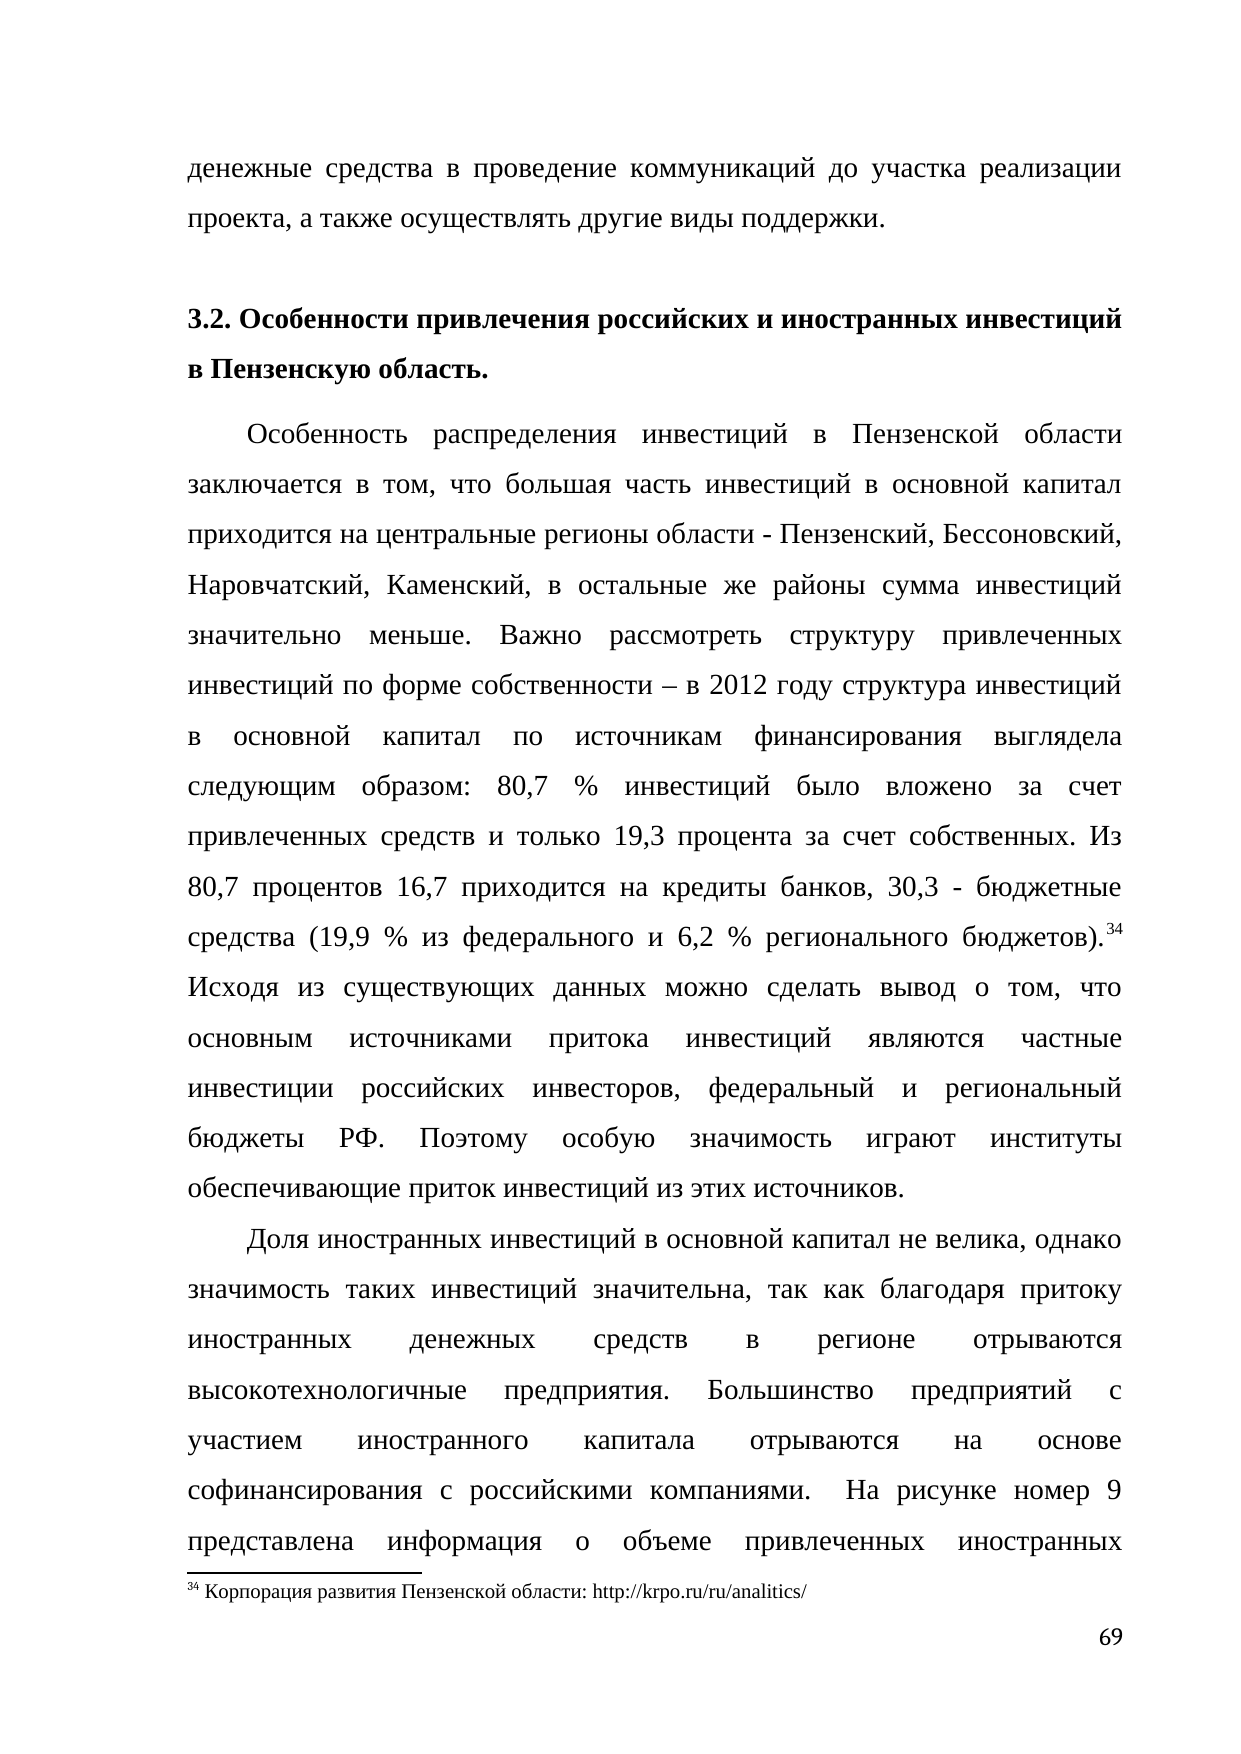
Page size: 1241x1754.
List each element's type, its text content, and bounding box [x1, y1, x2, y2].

subtitle 3.2. Особенности привлечения российских и иностранных инвестиций в Пензенскую область. [187, 301, 1123, 385]
text Особенность распределения инвестиций в Пензенской области заключается в том, что большая часть инвестиций в основной капитал приходится на центральные регионы области - Пензенский, Бессоновский, Наровчатский, Каменский, в остальные же районы сумма инвестиций значительно меньше. Важно рассмотреть структуру привлеченных инвестиций по форме собственности – в 2012 году структура инвестиций в основной капитал по источникам финансирования выглядела следующим образом: 80,7 % инвестиций было вложено за счет привлеченных средств и только 19,3 процента за счет собственных. Из 80,7 процентов 16,7 приходится на кредиты банков, 30,3 - бюджетные средства (19,9 % из федерального и 6,2 % регионального бюджетов). Исходя из существующих данных можно сделать вывод о том, что основным источниками притока инвестиций являются частные инвестиции российских инвесторов, федеральный и региональный бюджеты РФ. Поэтому особую значимость играют институты обеспечивающие приток инвестиций из этих источников. [187, 416, 1123, 1204]
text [187, 1221, 1123, 1556]
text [187, 150, 1123, 234]
